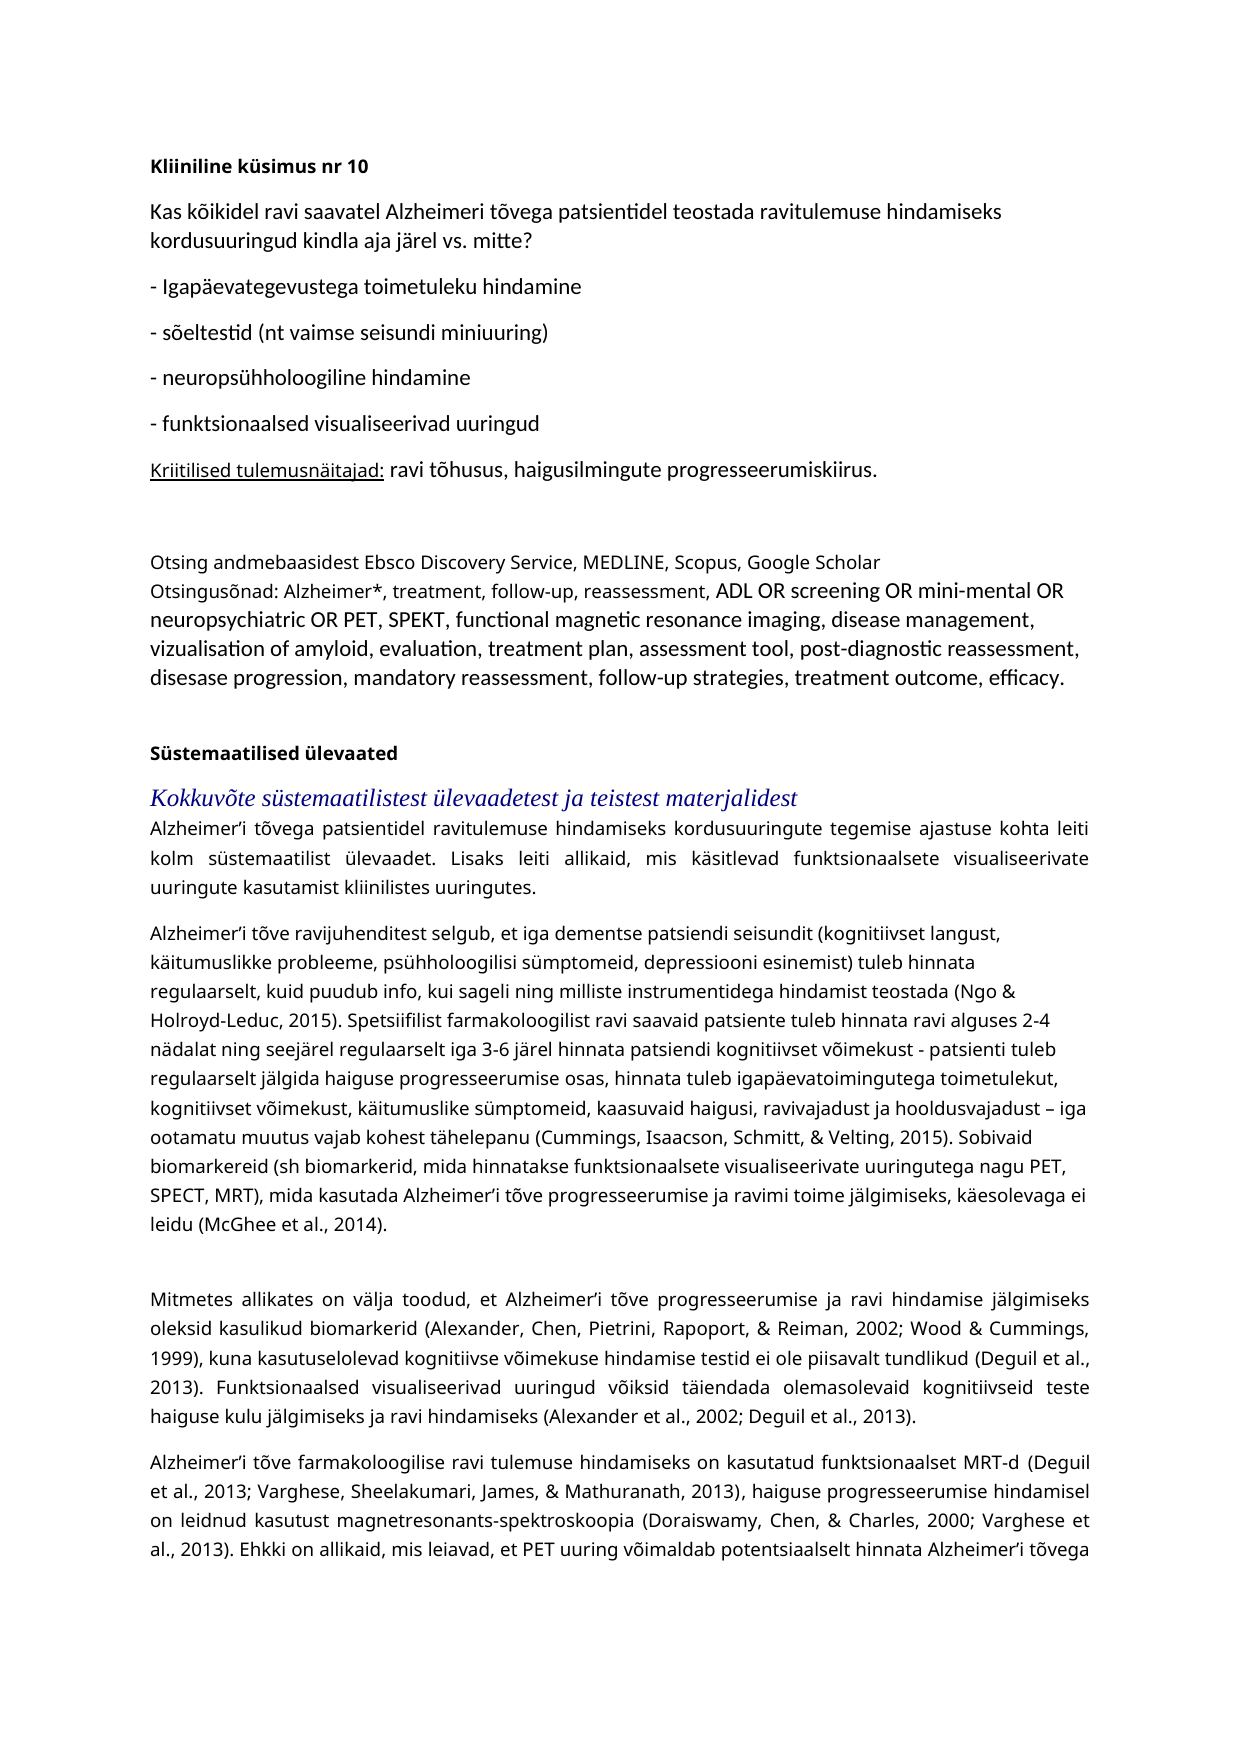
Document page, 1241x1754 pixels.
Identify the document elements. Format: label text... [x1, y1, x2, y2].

text - sõeltestid (nt vaimse seisundi miniuuring) [150, 317, 1090, 346]
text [150, 1446, 1090, 1562]
text Otsing andmebaasidest Ebsco Discovery Service, MEDLINE, Scopus, Google Scholar Otsingusõnad: Alzheimer*, treatment, follow-up, reassessment, ADL OR screening OR mini-mental OR neuropsychiatric OR PET, SPEKT, functional magnetic resonance imaging, disease management, vizualisation of amyloid, evaluation, treatment plan, assessment tool, post-diagnostic reassessment, disesase progression, mandatory reassessment, follow-up strategies, treatment outcome, efficacy. [150, 546, 1090, 721]
text Alzheimer’i tõve ravijuhenditest selgub, et iga dementse patsiendi seisundit (kognitiivset langust, käitumuslikke probleeme, psühholoogilisi sümptomeid, depressiooni esinemist) tuleb hinnata regulaarselt, kuid puudub info, kui sageli ning milliste instrumentidega hindamist teostada (Ngo & Holroyd-Leduc, 2015). Spetsiifilist farmakoloogilist ravi saavaid patsiente tuleb hinnata ravi alguses 2-4 nädalat ning seejärel regulaarselt iga 3-6 järel hinnata patsiendi kognitiivset võimekust - patsienti tuleb regulaarselt jälgida haiguse progresseerumise osas, hinnata tuleb igapäevatoimingutega toimetulekut, kognitiivset võimekust, käitumuslike sümptomeid, kaasuvaid haigusi, ravivajadust ja hooldusvajadust – iga ootamatu muutus vajab kohest tähelepanu (Cummings, Isaacson, Schmitt, & Velting, 2015). Sobivaid biomarkereid (sh biomarkerid, mida hinnatakse funktsionaalsete visualiseerivate uuringutega nagu PET, SPECT, MRT), mida kasutada Alzheimer’i tõve progresseerumise ja ravimi toime jälgimiseks, käesolevaga ei leidu (McGhee et al., 2014). [150, 917, 1090, 1237]
text - Igapäevategevustega toimetuleku hindamine [150, 271, 1090, 300]
text Kokkuvõte süstemaatilistest ülevaadetest ja teistest materjalidest [150, 783, 1090, 812]
text Kas kõikidel ravi saavatel Alzheimeri tõvega patsientidel teostada ravitulemuse hindamiseks kordusuuringud kindla aja järel vs. mitte? [150, 196, 1090, 254]
text - neuropsühholoogiline hindamine [150, 362, 1090, 392]
text Alzheimer’i tõvega patsientidel ravitulemuse hindamiseks kordusuuringute tegemise ajastuse kohta leiti kolm süstemaatilist ülevaadet. Lisaks leiti allikaid, mis käsitlevad funktsionaalsete visualiseerivate uuringute kasutamist kliinilistes uuringutes. [150, 812, 1090, 900]
text - funktsionaalsed visualiseerivad uuringud [150, 408, 1090, 437]
text Mitmetes allikates on välja toodud, et Alzheimer’i tõve progresseerumise ja ravi hindamise jälgimiseks oleksid kasulikud biomarkerid (Alexander, Chen, Pietrini, Rapoport, & Reiman, 2002; Wood & Cummings, 1999), kuna kasutuselolevad kognitiivse võimekuse hindamise testid ei ole piisavalt tundlikud (Deguil et al., 2013). Funktsionaalsed visualiseerivad uuringud võiksid täiendada olemasolevaid kognitiivseid teste haiguse kulu jälgimiseks ja ravi hindamiseks (Alexander et al., 2002; Deguil et al., 2013). [150, 1283, 1090, 1429]
text Kliiniline küsimus nr 10 [150, 150, 1090, 179]
text Kriitilised tulemusnäitajad: ravi tõhusus, haigusilmingute progresseerumiskiirus. [150, 454, 1090, 483]
text Süstemaatilised ülevaated [150, 737, 1090, 767]
